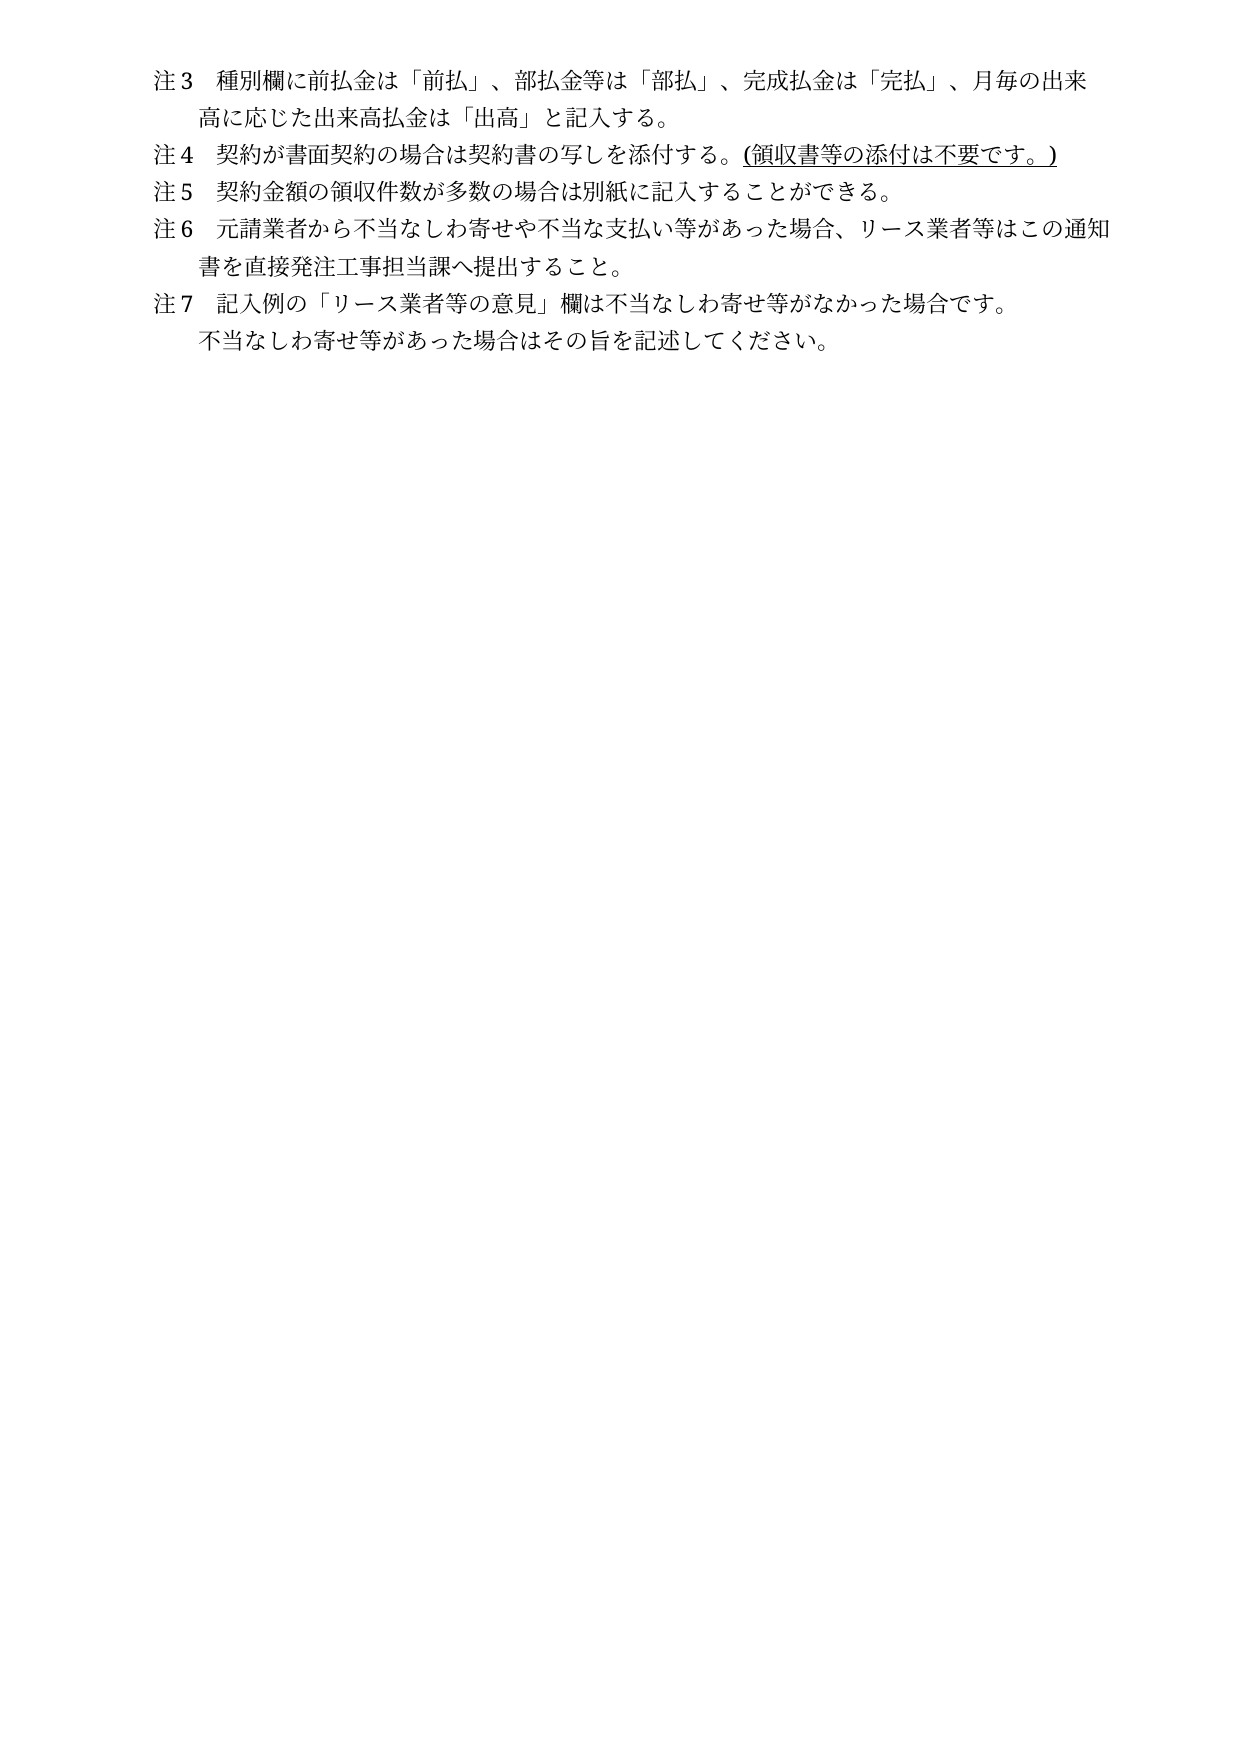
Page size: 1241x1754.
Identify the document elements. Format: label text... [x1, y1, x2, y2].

text 高に応じた出来高払金は「出高」と記入する。 [130, 98, 1181, 135]
text 注5 契約金額の領収件数が多数の場合は別紙に記入することができる。 [130, 172, 1181, 209]
text 書を直接発注工事担当課へ提出すること。 [130, 247, 1181, 284]
text 不当なしわ寄せ等があった場合はその旨を記述してください。 [130, 321, 1181, 358]
text 注3 種別欄に前払金は「前払」、部払金等は「部払」、完成払金は「完払」、月毎の出来 [130, 61, 1181, 98]
text 注6 元請業者から不当なしわ寄せや不当な支払い等があった場合、リース業者等はこの通知 [130, 209, 1181, 247]
text 注4 契約が書面契約の場合は契約書の写しを添付する。(領収書等の添付は不要です。) [130, 135, 1181, 172]
text 注7 記入例の「リース業者等の意見」欄は不当なしわ寄せ等がなかった場合です。 [130, 284, 1181, 321]
